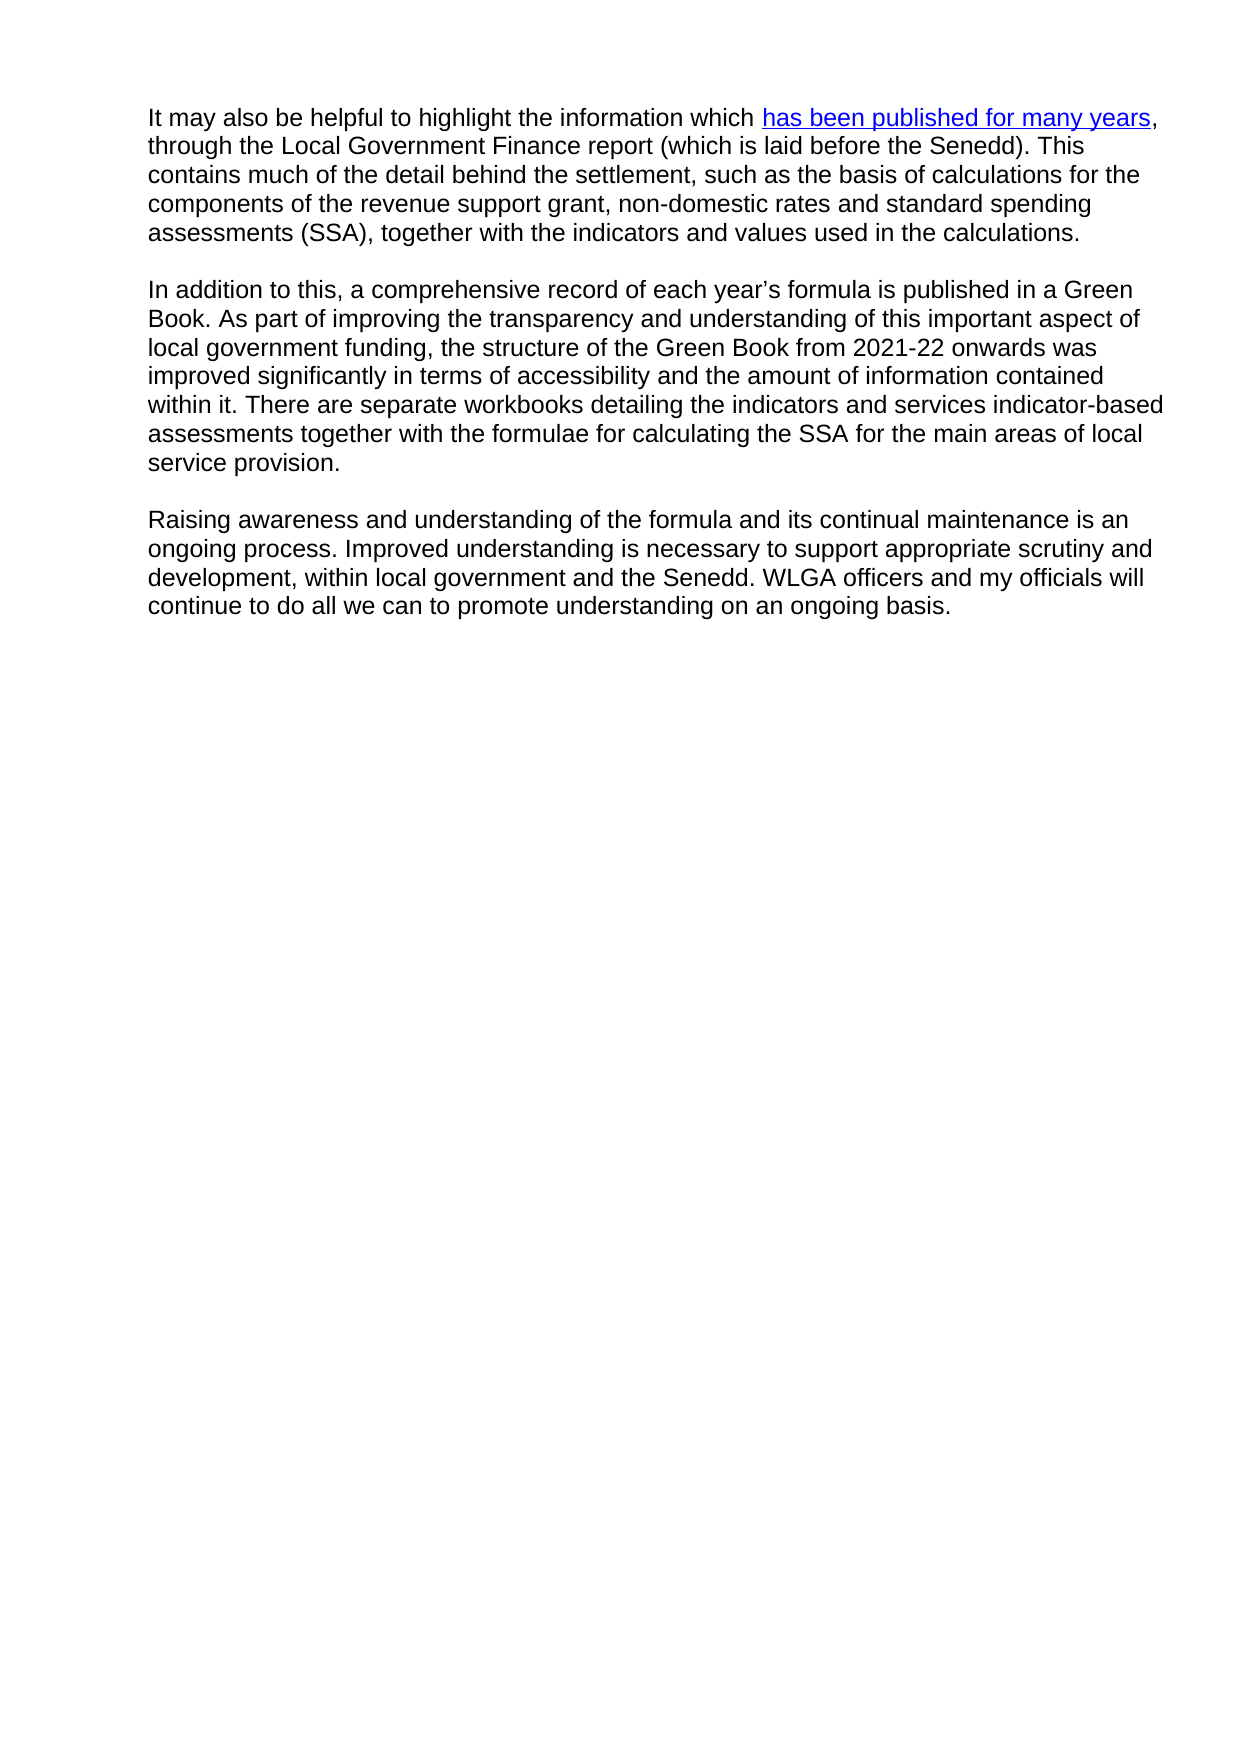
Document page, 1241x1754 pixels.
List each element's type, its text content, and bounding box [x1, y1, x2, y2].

text It may also be helpful to highlight the information which has been published for many years, through the Local Government Finance report (which is laid before the Senedd). This contains much of the detail behind the settlement, such as the basis of calculations for the components of the revenue support grant, non-domestic rates and standard spending assessments (SSA), together with the indicators and values used in the calculations. [148, 103, 1166, 246]
text In addition to this, a comprehensive record of each year’s formula is published in a Green Book. As part of improving the transparency and understanding of this important aspect of local government funding, the structure of the Green Book from 2021-22 onwards was improved significantly in terms of accessibility and the amount of information contained within it. There are separate workbooks detailing the indicators and services indicator-based assessments together with the formulae for calculating the SSA for the main areas of local service provision. [148, 275, 1166, 476]
text Raising awareness and understanding of the formula and its continual maintenance is an ongoing process. Improved understanding is necessary to support appropriate scrutiny and development, within local government and the Senedd. WLGA officers and my officials will continue to do all we can to promote understanding on an ongoing basis. [148, 505, 1166, 620]
